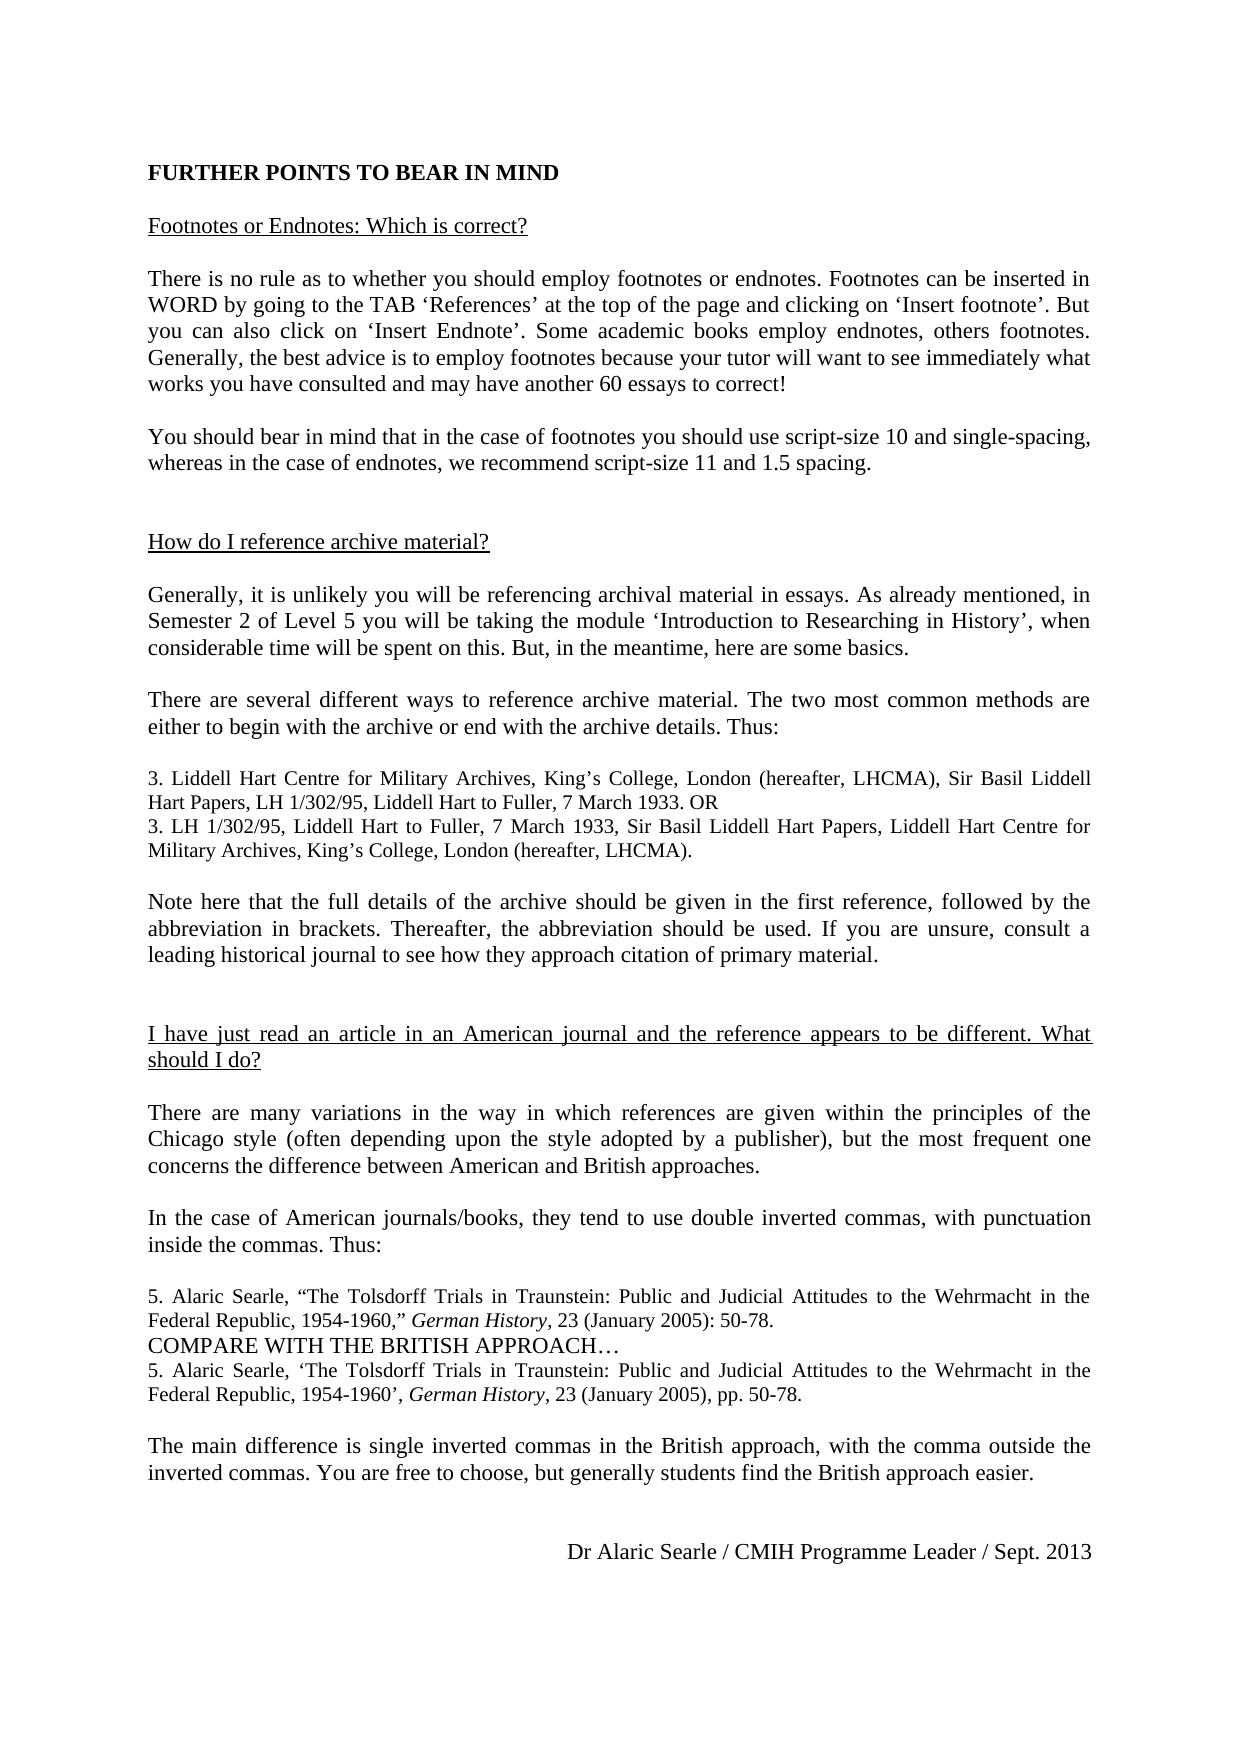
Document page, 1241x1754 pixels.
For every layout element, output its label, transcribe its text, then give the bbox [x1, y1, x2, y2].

text Generally, it is unlikely you will be referencing archival material in essays. As already mentioned, in Semester 2 of Level 5 you will be taking the module ‘Introduction to Researching in History’, when considerable time will be spent on this. But, in the meantime, here are some basics. [148, 581, 1092, 660]
text 3. Liddell Hart Centre for Military Archives, King’s College, London (hereafter, LHCMA), Sir Basil Liddell Hart Papers, LH 1/302/95, Liddell Hart to Fuller, 7 March 1933. OR [148, 766, 1092, 814]
text How do I reference archive material? [148, 528, 1092, 555]
text In the case of American journals/books, they tend to use double inverted commas, with punctuation inside the commas. Thus: [148, 1204, 1092, 1257]
text Note here that the full details of the archive should be given in the first reference, followed by the abbreviation in brackets. Thereafter, the abbreviation should be used. If you are unsure, consult a leading historical journal to see how they approach citation of primary material. [148, 888, 1092, 967]
text 5. Alaric Searle, “The Tolsdorff Trials in Traunstein: Public and Judicial Attitudes to the Wehrmacht in the Federal Republic, 1954-1960,” German History, 23 (January 2005): 50-78. [148, 1283, 1092, 1332]
text There are many variations in the way in which references are given within the principles of the Chicago style (often depending upon the style adopted by a publisher), but the most frequent one concerns the difference between American and British approaches. [148, 1099, 1092, 1178]
text FURTHER POINTS TO BEAR IN MIND [148, 159, 1092, 186]
text 5. Alaric Searle, ‘The Tolsdorff Trials in Traunstein: Public and Judicial Attitudes to the Wehrmacht in the Federal Republic, 1954-1960’, German History, 23 (January 2005), pp. 50-78. [148, 1358, 1092, 1406]
text Footnotes or Endnotes: Which is correct? [148, 212, 1092, 238]
text COMPARE WITH THE BRITISH APPROACH… [148, 1332, 1092, 1358]
text 3. LH 1/302/95, Liddell Hart to Fuller, 7 March 1933, Sir Basil Liddell Hart Papers, Liddell Hart Centre for Military Archives, King’s College, London (hereafter, LHCMA). [148, 814, 1092, 862]
text There is no rule as to whether you should employ footnotes or endnotes. Footnotes can be inserted in WORD by going to the TAB ‘References’ at the top of the page and clicking on ‘Insert footnote’. But you can also click on ‘Insert Endnote’. Some academic books employ endnotes, others footnotes. Generally, the best advice is to employ footnotes because your tutor will want to see immediately what works you have consulted and may have another 60 essays to correct! [148, 265, 1092, 397]
text I have just read an article in an American journal and the reference appears to be different. What should I do? [148, 1020, 1092, 1043]
text I have just read an article in an American journal and the reference appears to be different. What should I do? [148, 1044, 1092, 1073]
text Dr Alaric Searle / CMIH Programme Leader / Sept. 2013 [148, 1538, 1092, 1564]
text The main difference is single inverted commas in the British approach, with the comma outside the inverted commas. You are free to choose, but generally students find the British approach easier. [148, 1432, 1092, 1485]
text There are several different ways to reference archive material. The two most common methods are either to begin with the archive or end with the archive details. Thus: [148, 687, 1092, 739]
text You should bear in mind that in the case of footnotes you should use script-size 10 and single-spacing, whereas in the case of endnotes, we recommend script-size 11 and 1.5 spacing. [148, 423, 1092, 476]
